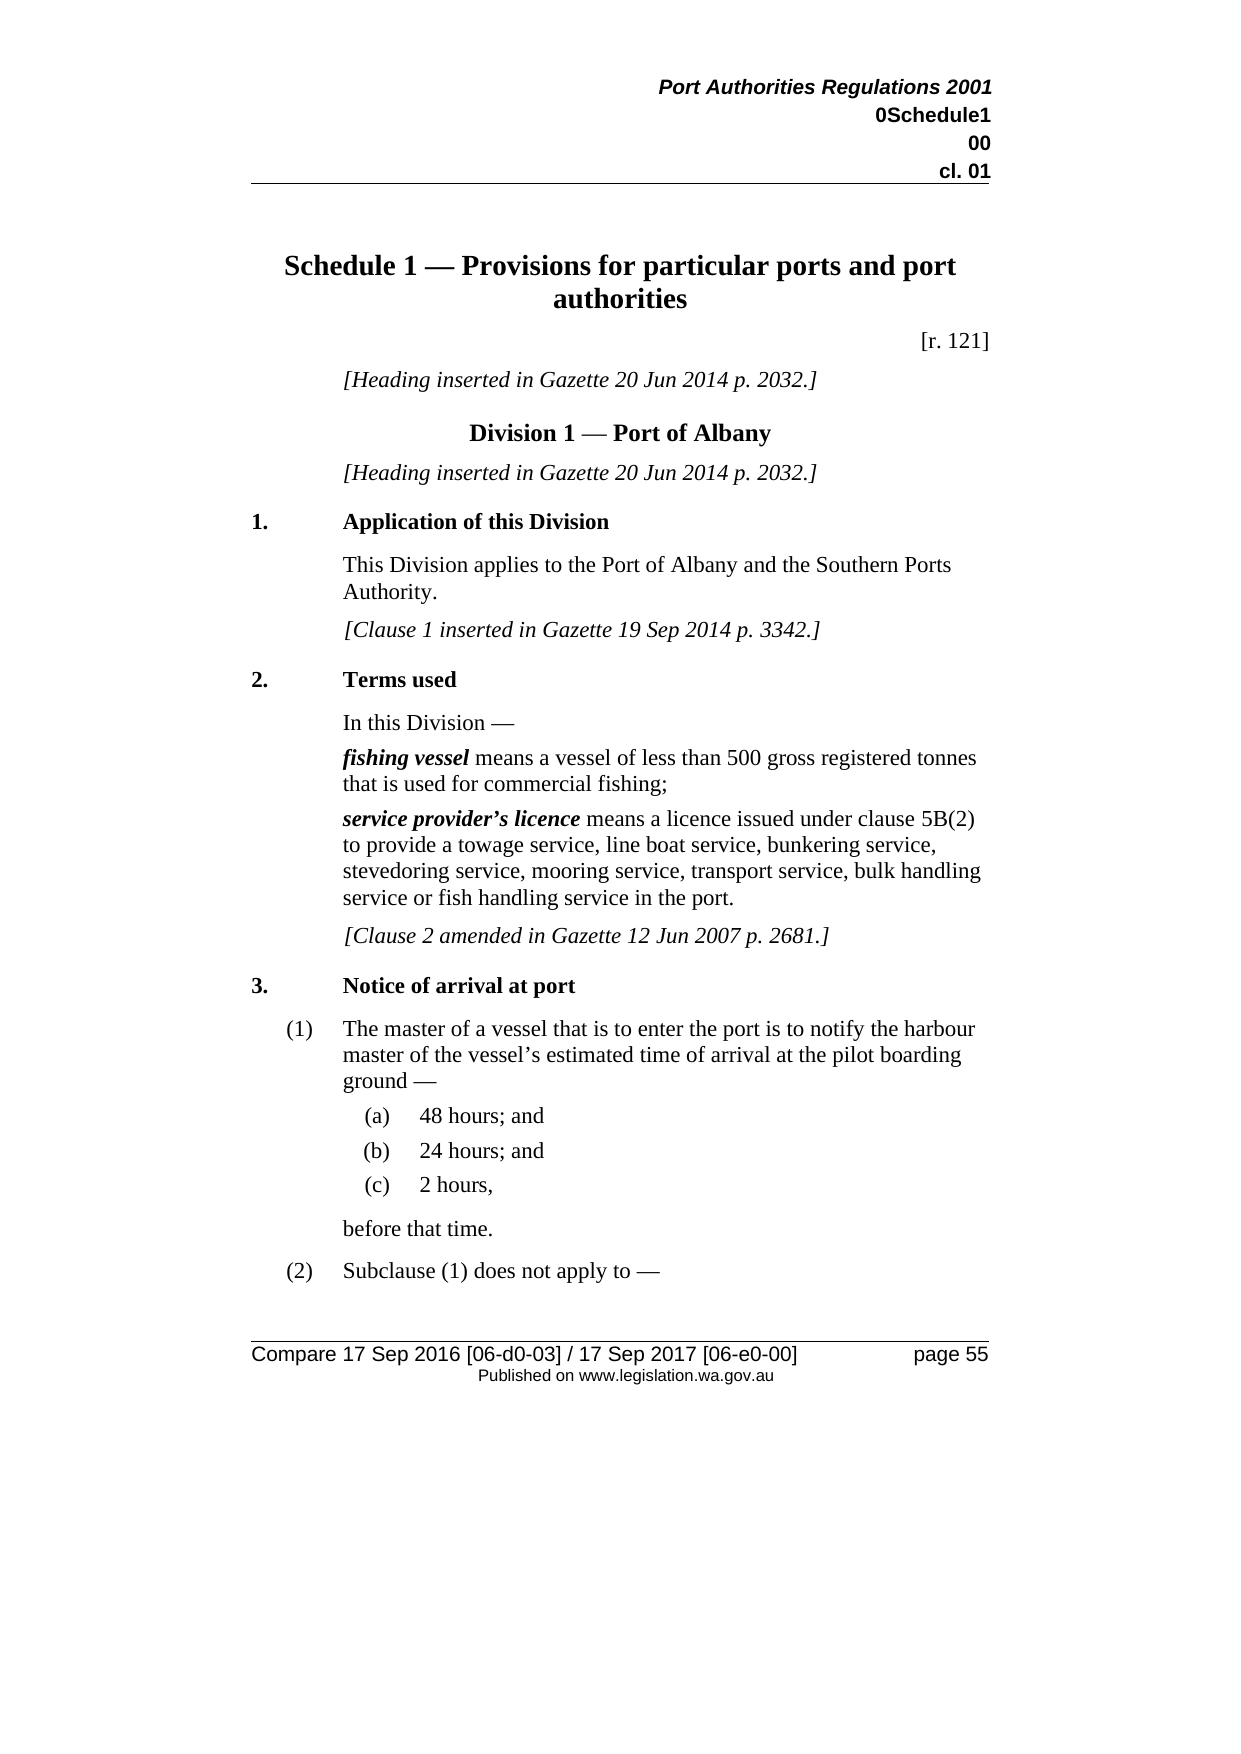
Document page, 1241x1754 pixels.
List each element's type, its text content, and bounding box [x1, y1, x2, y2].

subtitle Schedule 1 — Provisions for particular ports and port authorities [251, 248, 989, 315]
text [r. 121] [251, 328, 989, 354]
text (1) The master of a vessel that is to enter the port is to notify the harbour master of the vessel’s estimated time of arrival at the pilot boarding ground — [251, 1015, 989, 1094]
text [Clause 2 amended in Gazette 12 Jun 2007 p. 2681.] [251, 922, 989, 949]
subtitle 1. Application of this Division [251, 508, 989, 535]
subtitle [Heading inserted in Gazette 20 Jun 2014 p. 2032.] [251, 459, 989, 485]
text In this Division — [251, 709, 989, 735]
text (c) 2 hours, [251, 1172, 989, 1198]
subtitle Division 1 — Port of Albany [251, 418, 989, 447]
text fishing vessel means a vessel of less than 500 gross registered tonnes that is used for commercial fishing; [251, 743, 989, 796]
text (2) Subclause (1) does not apply to — [251, 1258, 989, 1284]
subtitle 3. Notice of arrival at port [251, 972, 989, 998]
text This Division applies to the Port of Albany and the Southern Ports Authority. [251, 551, 989, 604]
subtitle 2. Terms used [251, 666, 989, 692]
subtitle [Heading inserted in Gazette 20 Jun 2014 p. 2032.] [251, 366, 989, 393]
text (a) 48 hours; and [251, 1102, 989, 1128]
text before that time. [251, 1214, 989, 1241]
text (b) 24 hours; and [251, 1137, 989, 1163]
text [Clause 1 inserted in Gazette 19 Sep 2014 p. 3342.] [251, 617, 989, 643]
text service provider’s licence means a licence issued under clause 5B(2) to provide a towage service, line boat service, bunkering service, stevedoring service, mooring service, transport service, bulk handling service or fish handling service in the port. [251, 804, 989, 910]
